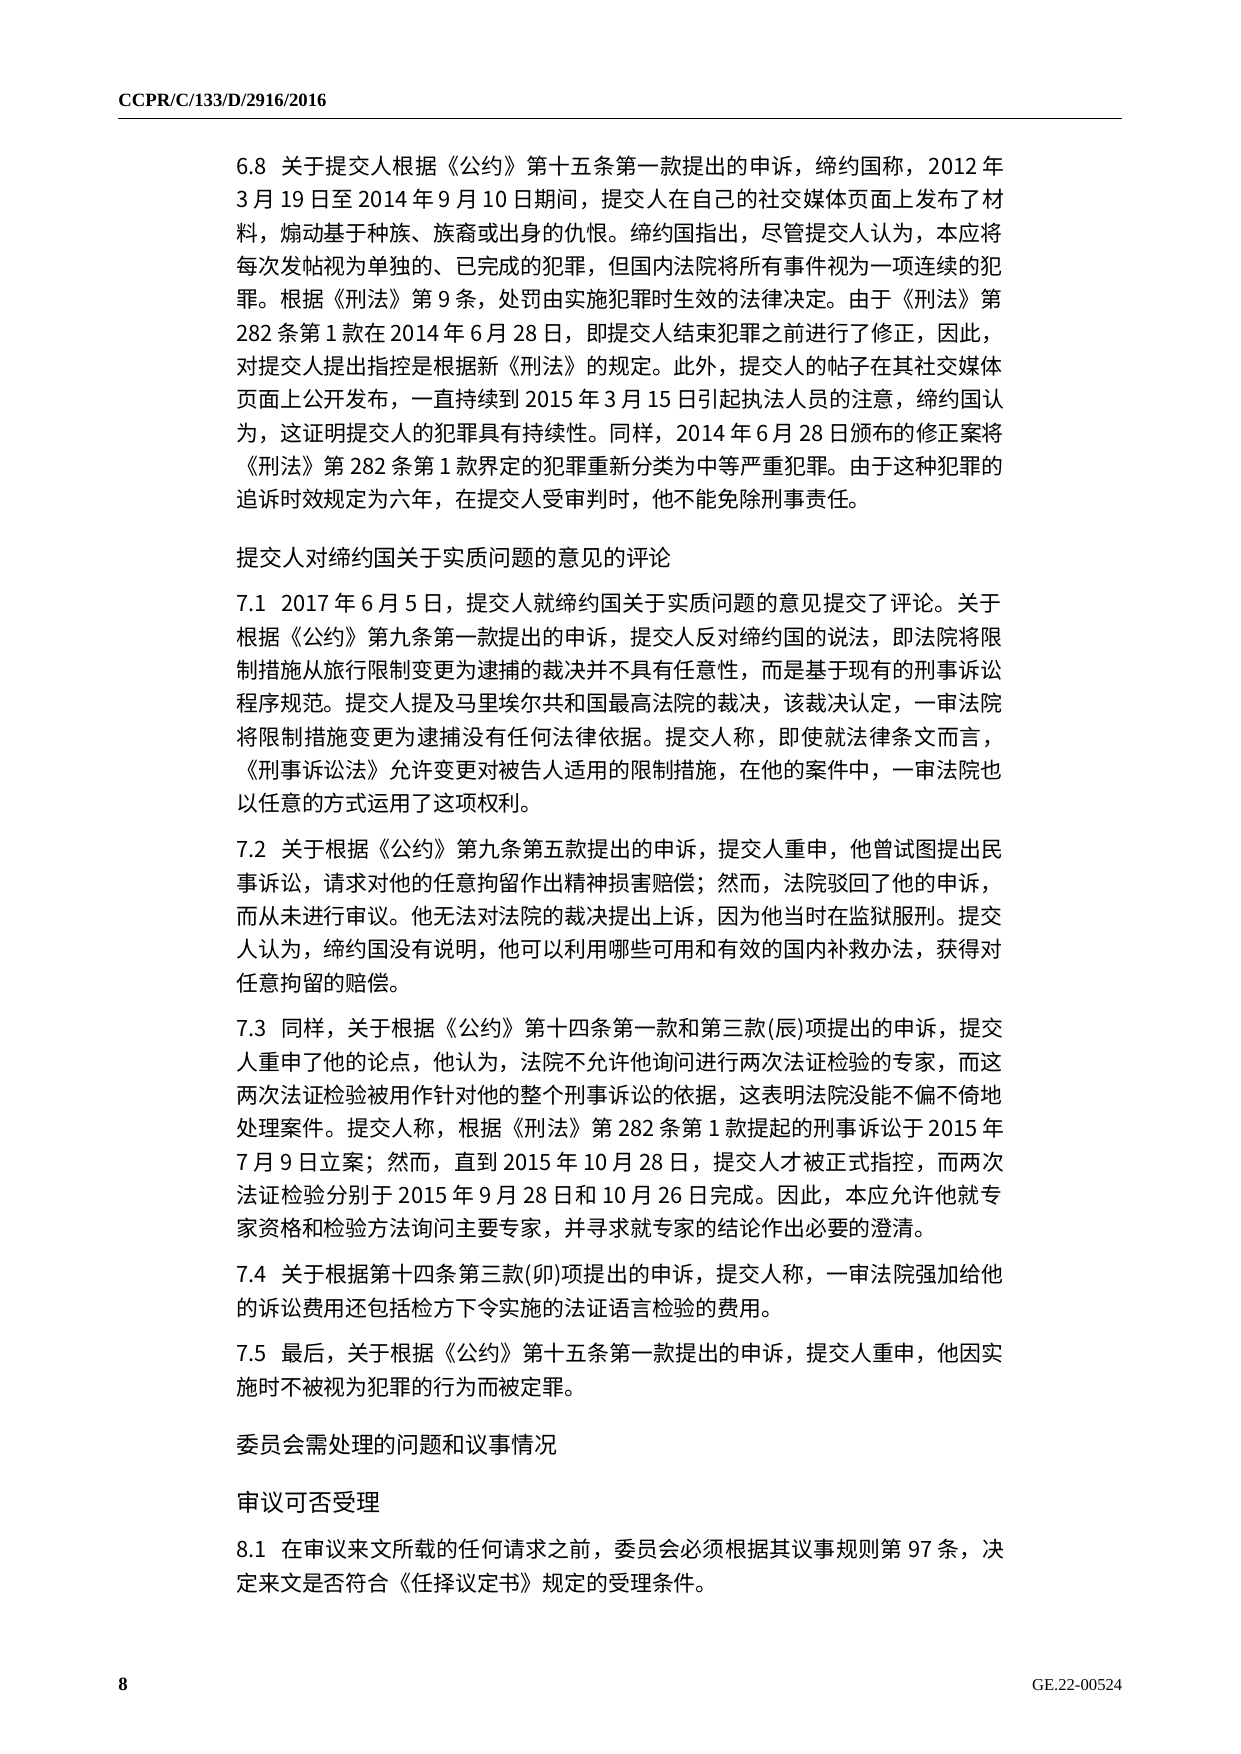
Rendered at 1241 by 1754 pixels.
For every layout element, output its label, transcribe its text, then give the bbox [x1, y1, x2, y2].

text 8.1 在审议来文所载的任何请求之前，委员会必须根据其议事规则第97条，决定来文是否符合《任择议定书》规定的受理条件。 [236, 1531, 1004, 1598]
text 6.8 关于提交人根据《公约》第十五条第一款提出的申诉，缔约国称，2012年3月19日至2014年9月10日期间，提交人在自己的社交媒体页面上发布了材料，煽动基于种族、族裔或出身的仇恨。缔约国指出，尽管提交人认为，本应将每次发帖视为单独的、已完成的犯罪，但国内法院将所有事件视为一项连续的犯罪。根据《刑法》第9条，处罚由实施犯罪时生效的法律决定。由于《刑法》第282条第1款在2014年6月28日，即提交人结束犯罪之前进行了修正，因此，对提交人提出指控是根据新《刑法》的规定。此外，提交人的帖子在其社交媒体页面上公开发布，一直持续到2015年3月15日引起执法人员的注意，缔约国认为，这证明提交人的犯罪具有持续性。同样，2014年6月28日颁布的修正案将《刑法》第282条第1款界定的犯罪重新分类为中等严重犯罪。由于这种犯罪的追诉时效规定为六年，在提交人受审判时，他不能免除刑事责任。 [236, 148, 1004, 514]
text 7.3 同样，关于根据《公约》第十四条第一款和第三款(辰)项提出的申诉，提交人重申了他的论点，他认为，法院不允许他询问进行两次法证检验的专家，而这两次法证检验被用作针对他的整个刑事诉讼的依据，这表明法院没能不偏不倚地处理案件。提交人称，根据《刑法》第282条第1款提起的刑事诉讼于2015年7月9日立案；然而，直到2015年10月28日，提交人才被正式指控，而两次法证检验分别于2015年9月28日和10月26日完成。因此，本应允许他就专家资格和检验方法询问主要专家，并寻求就专家的结论作出必要的澄清。 [236, 1010, 1004, 1243]
text 7.2 关于根据《公约》第九条第五款提出的申诉，提交人重申，他曾试图提出民事诉讼，请求对他的任意拘留作出精神损害赔偿；然而，法院驳回了他的申诉，而从未进行审议。他无法对法院的裁决提出上诉，因为他当时在监狱服刑。提交人认为，缔约国没有说明，他可以利用哪些可用和有效的国内补救办法，获得对任意拘留的赔偿。 [236, 831, 1004, 998]
text 7.1 2017年6月5日，提交人就缔约国关于实质问题的意见提交了评论。关于根据《公约》第九条第一款提出的申诉，提交人反对缔约国的说法，即法院将限制措施从旅行限制变更为逮捕的裁决并不具有任意性，而是基于现有的刑事诉讼程序规范。提交人提及马里埃尔共和国最高法院的裁决，该裁决认定，一审法院将限制措施变更为逮捕没有任何法律依据。提交人称，即使就法律条文而言，《刑事诉讼法》允许变更对被告人适用的限制措施，在他的案件中，一审法院也以任意的方式运用了这项权利。 [236, 585, 1004, 818]
text 提交人对缔约国关于实质问题的意见的评论 [118, 539, 1004, 573]
text 7.4 关于根据第十四条第三款(卯)项提出的申诉，提交人称，一审法院强加给他的诉讼费用还包括检方下令实施的法证语言检验的费用。 [236, 1256, 1004, 1323]
text 审议可否受理 [118, 1485, 1004, 1518]
text 委员会需处理的问题和议事情况 [118, 1427, 1004, 1460]
text 7.5 最后，关于根据《公约》第十五条第一款提出的申诉，提交人重申，他因实施时不被视为犯罪的行为而被定罪。 [236, 1335, 1004, 1402]
